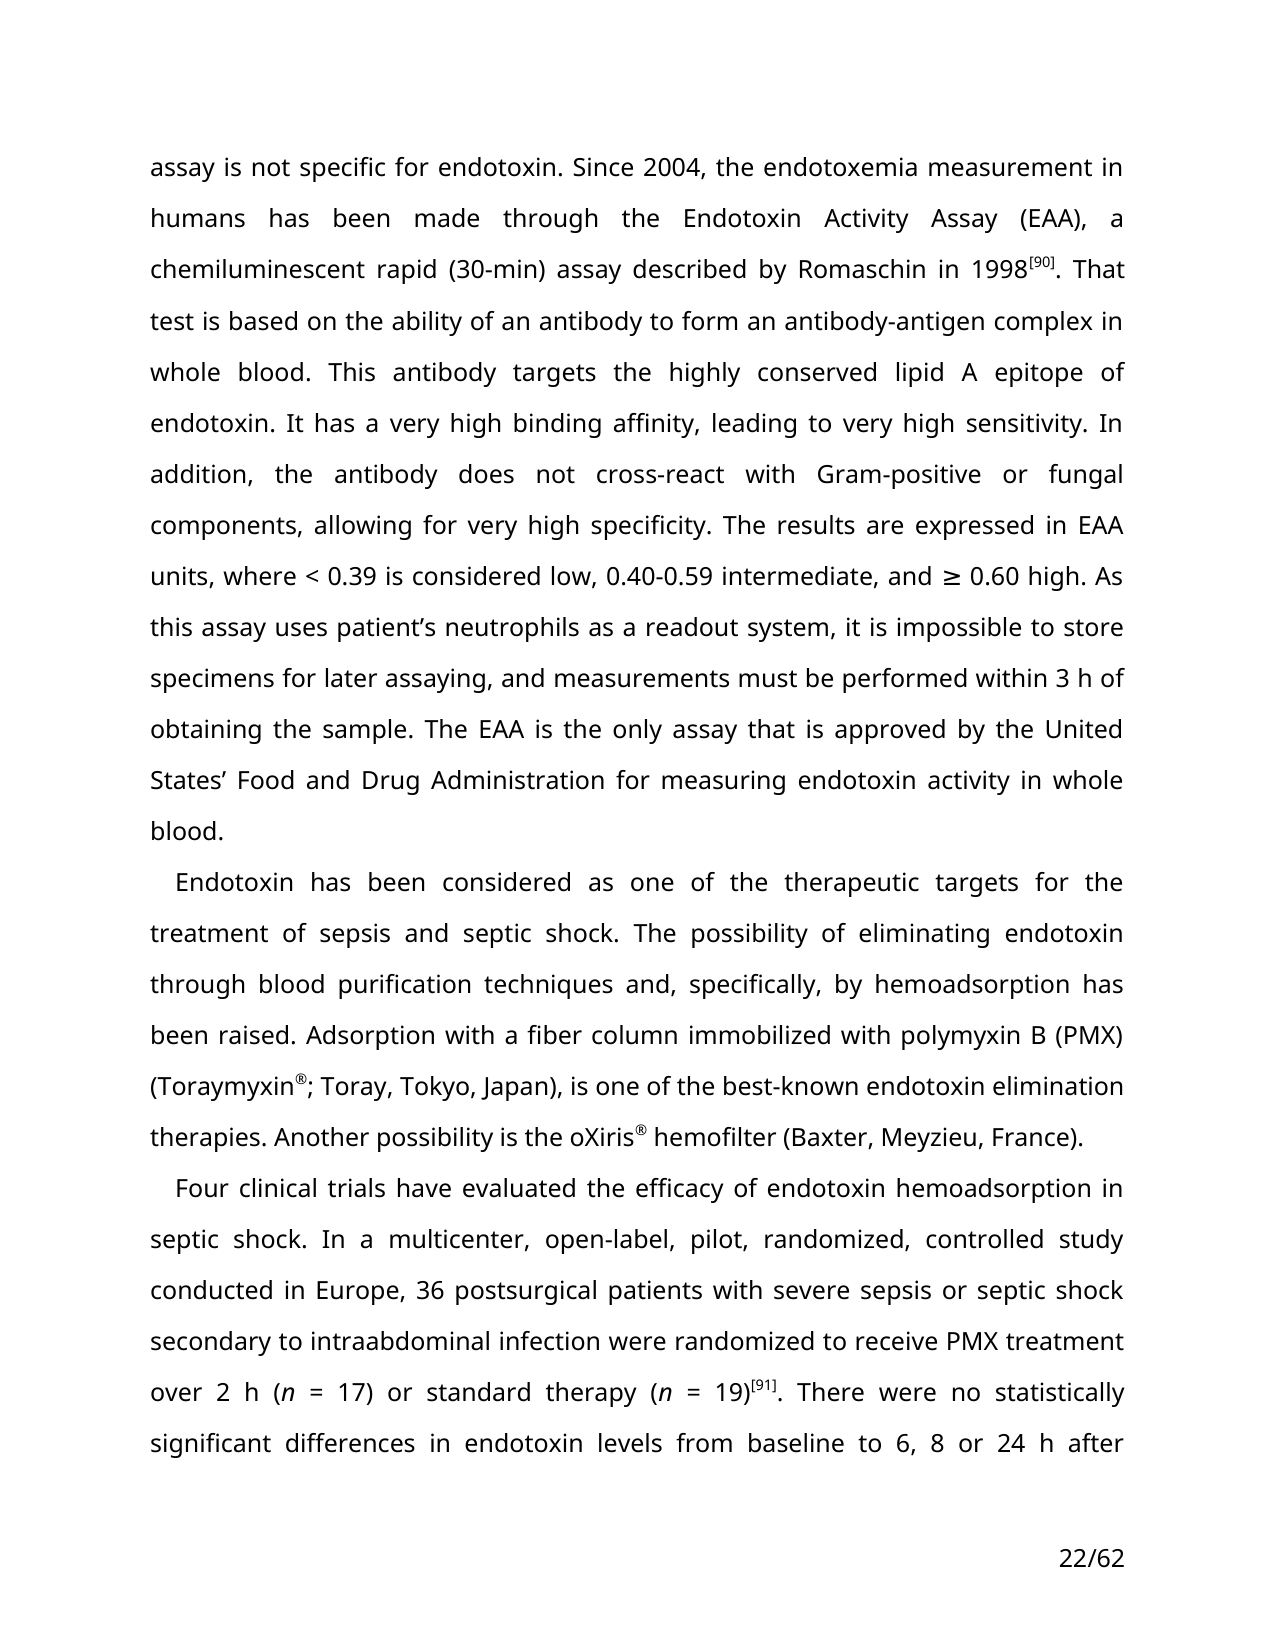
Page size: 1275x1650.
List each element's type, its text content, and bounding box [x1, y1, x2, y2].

text Endotoxin has been considered as one of the therapeutic targets for the treatment of sepsis and septic shock. The possibility of eliminating endotoxin through blood purification techniques and, specifically, by hemoadsorption has been raised. Adsorption with a fiber column immobilized with polymyxin B (PMX) (Toraymyxin®; Toray, Tokyo, Japan), is one of the best-known endotoxin elimination therapies. Another possibility is the oXiris® hemofilter (Baxter, Meyzieu, France). [150, 864, 1125, 1154]
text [150, 1171, 1125, 1460]
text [150, 150, 1125, 848]
